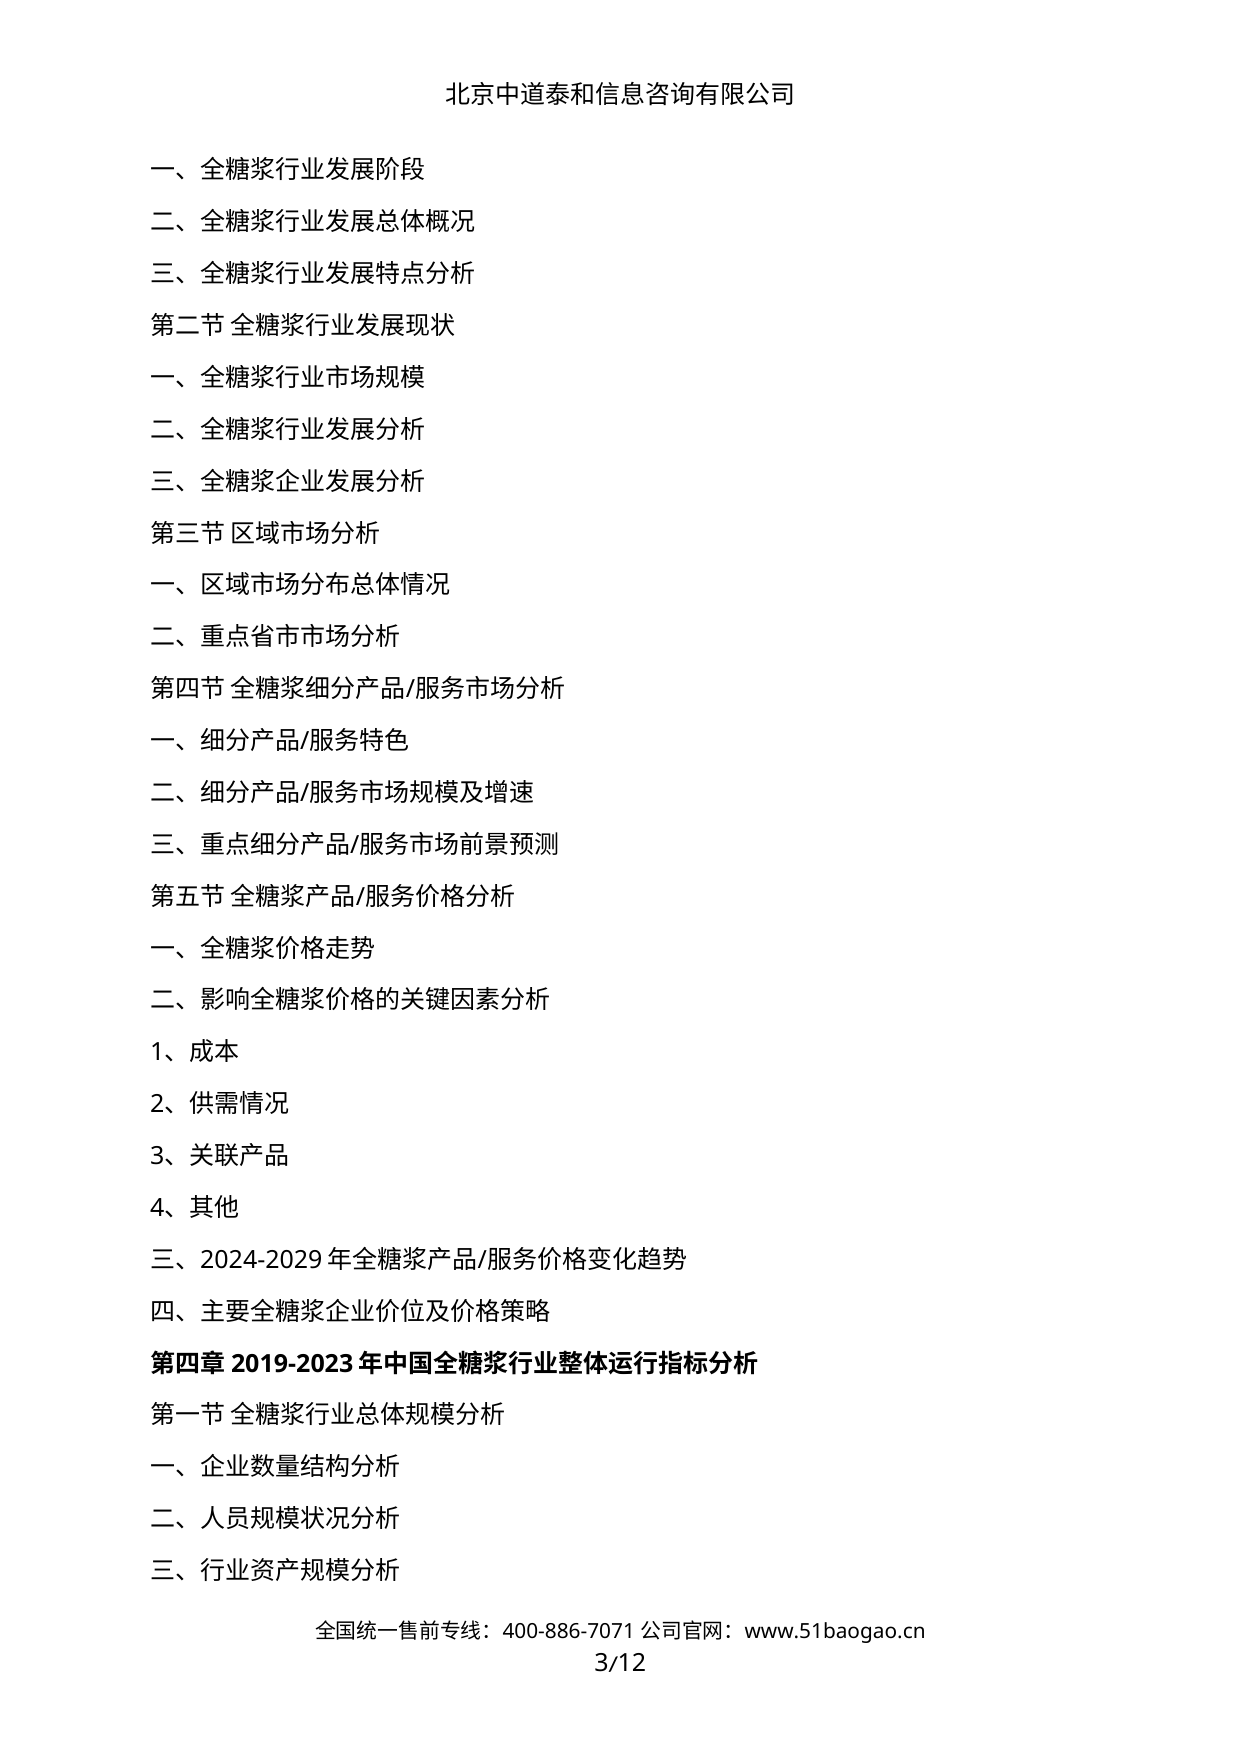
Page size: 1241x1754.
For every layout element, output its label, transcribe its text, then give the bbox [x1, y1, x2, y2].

text 二、重点省市市场分析 [150, 617, 1090, 653]
text 三、全糖浆行业发展特点分析 [150, 254, 1090, 290]
text 三、重点细分产品/服务市场前景预测 [150, 824, 1090, 861]
text 四、主要全糖浆企业价位及价格策略 [150, 1291, 1090, 1327]
text 第一节 全糖浆行业总体规模分析 [150, 1395, 1090, 1431]
text 二、全糖浆行业发展分析 [150, 409, 1090, 446]
text 第三节 区域市场分析 [150, 513, 1090, 549]
text 三、行业资产规模分析 [150, 1551, 1090, 1587]
text 一、全糖浆行业市场规模 [150, 357, 1090, 394]
text 4、其他 [150, 1187, 1090, 1224]
text 一、区域市场分布总体情况 [150, 565, 1090, 601]
text 一、全糖浆价格走势 [150, 928, 1090, 964]
text 二、全糖浆行业发展总体概况 [150, 202, 1090, 238]
text 一、全糖浆行业发展阶段 [150, 150, 1090, 186]
text 3、关联产品 [150, 1136, 1090, 1172]
text 二、细分产品/服务市场规模及增速 [150, 772, 1090, 809]
text 三、2024-2029年全糖浆产品/服务价格变化趋势 [150, 1239, 1090, 1276]
text 一、细分产品/服务特色 [150, 721, 1090, 757]
text 第四章 2019-2023年中国全糖浆行业整体运行指标分析 [150, 1343, 1090, 1379]
text 2、供需情况 [150, 1084, 1090, 1120]
text 一、企业数量结构分析 [150, 1447, 1090, 1483]
text 二、人员规模状况分析 [150, 1499, 1090, 1535]
text 1、成本 [150, 1032, 1090, 1068]
text 三、全糖浆企业发展分析 [150, 461, 1090, 497]
text 第四节 全糖浆细分产品/服务市场分析 [150, 669, 1090, 705]
text 二、影响全糖浆价格的关键因素分析 [150, 980, 1090, 1016]
text 第二节 全糖浆行业发展现状 [150, 306, 1090, 342]
text 第五节 全糖浆产品/服务价格分析 [150, 876, 1090, 912]
